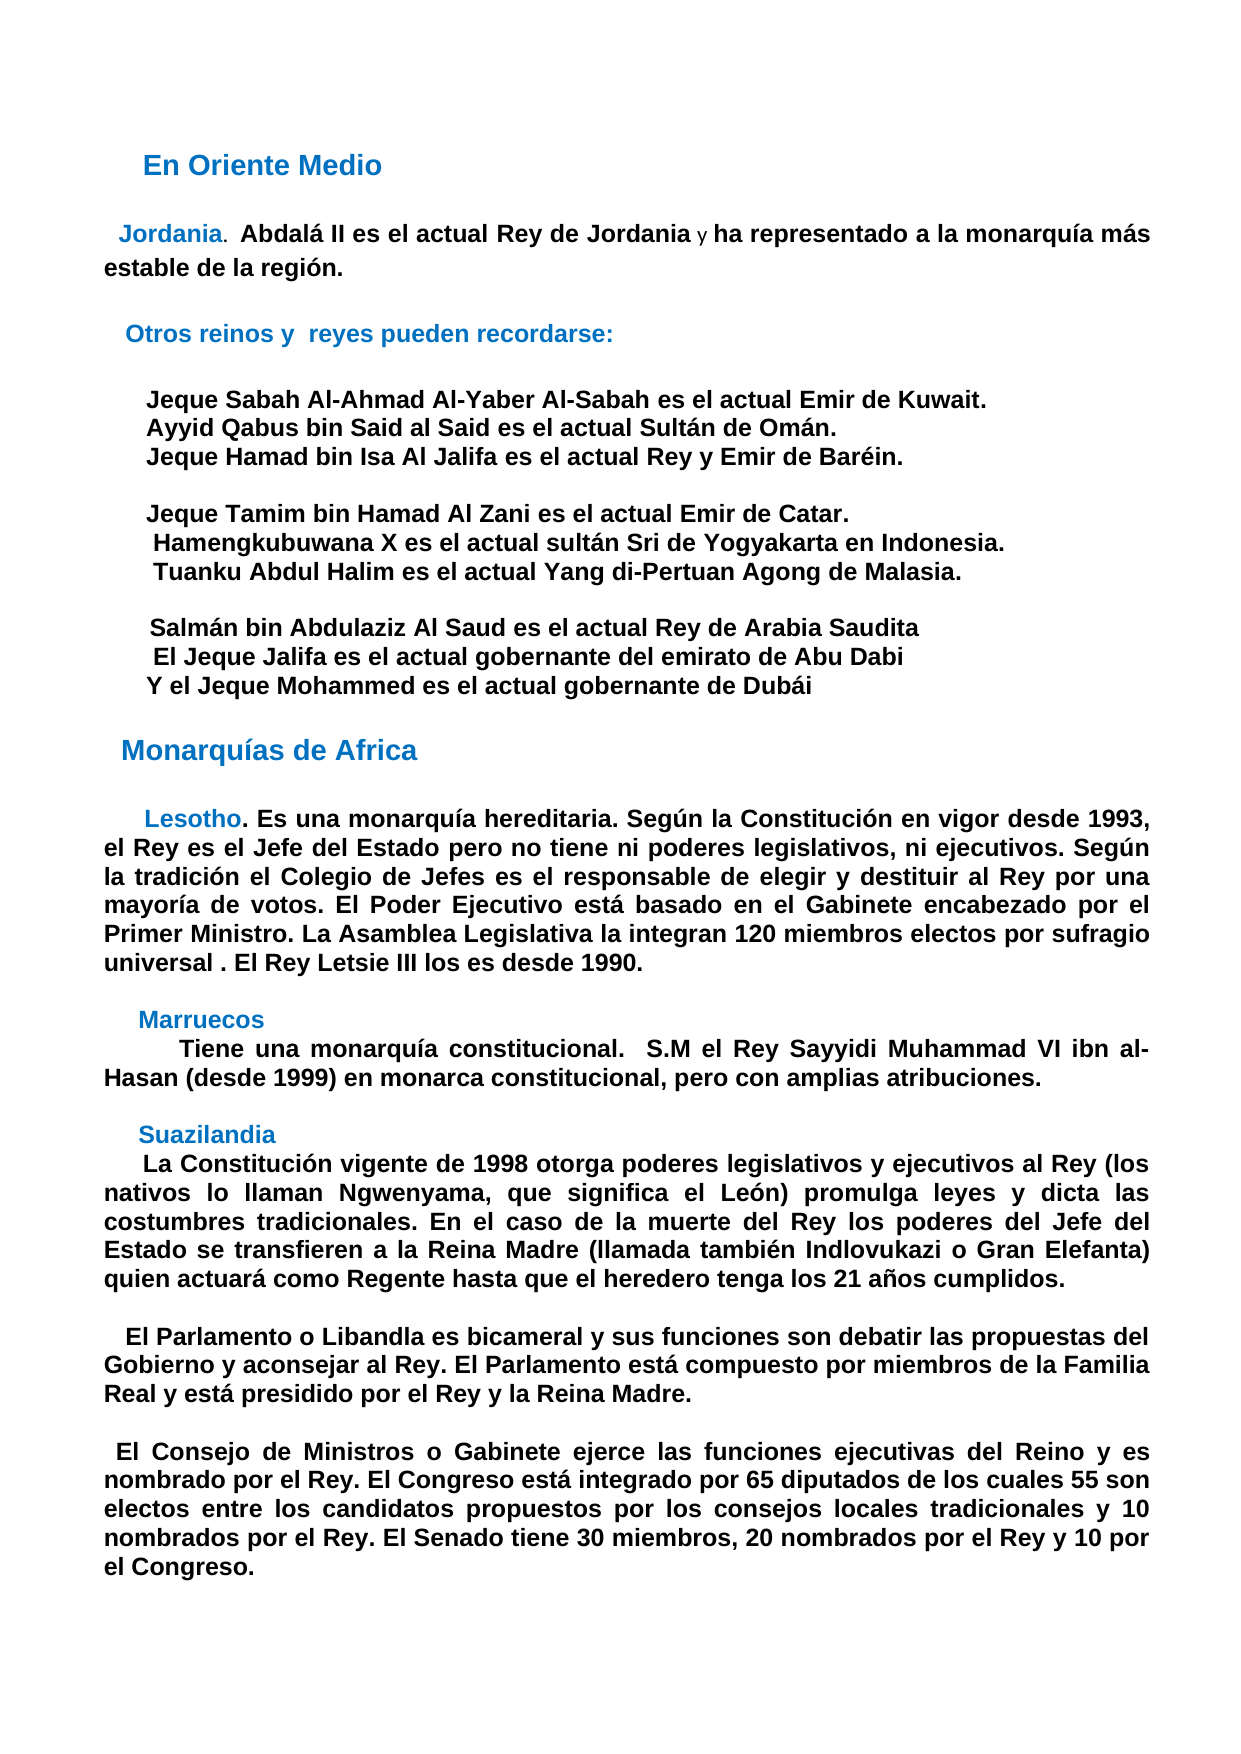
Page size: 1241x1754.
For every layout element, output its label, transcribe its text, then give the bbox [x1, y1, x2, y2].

text Salmán bin Abdulaziz Al Saud es el actual Rey de Arabia Saudita [103, 613, 1152, 642]
text El Jeque Jalifa es el actual gobernante del emirato de Abu Dabi [103, 642, 1152, 671]
text La Constitución vigente de 1998 otorga poderes legislativos y ejecutivos al Rey (los nativos lo llaman Ngwenyama, que significa el León) promulga leyes y dicta las costumbres tradicionales. En el caso de la muerte del Rey los poderes del Jefe del Estado se transfieren a la Reina Madre (llamada también Indlovukazi o Gran Elefanta) quien actuará como Regente hasta que el heredero tenga los 21 años cumplidos. [103, 1149, 1152, 1293]
text Jeque Hamad bin Isa Al Jalifa es el actual Rey y Emir de Baréin. [103, 442, 1152, 471]
text Tiene una monarquía constitucional. S.M el Rey Sayyidi Muhammad VI ibn al-Hasan (desde 1999) en monarca constitucional, pero con amplias atribuciones. [103, 1034, 1152, 1092]
text Lesotho. Es una monarquía hereditaria. Según la Constitución en vigor desde 1993, el Rey es el Jefe del Estado pero no tiene ni poderes legislativos, ni ejecutivos. Según la tradición el Colegio de Jefes es el responsable de elegir y destituir al Rey por una mayoría de votos. El Poder Ejecutivo está basado en el Gabinete encabezado por el Primer Ministro. La Asamblea Legislativa la integran 120 miembros electos por sufragio universal . El Rey Letsie III los es desde 1990. [103, 804, 1152, 977]
text Marruecos [103, 1005, 1152, 1034]
text Jeque Sabah Al-Ahmad Al-Yaber Al-Sabah es el actual Emir de Kuwait. [103, 385, 1152, 413]
text Otros reinos y reyes pueden recordarse: [103, 319, 1152, 347]
text El Consejo de Ministros o Gabinete ejerce las funciones ejecutivas del Reino y es nombrado por el Rey. El Congreso está integrado por 65 diputados de los cuales 55 son electos entre los candidatos propuestos por los consejos locales tradicionales y 10 nombrados por el Rey. El Senado tiene 30 miembros, 20 nombrados por el Rey y 10 por el Congreso. [103, 1437, 1152, 1580]
text Hamengkubuwana X es el actual sultán Sri de Yogyakarta en Indonesia. [103, 528, 1152, 556]
text Y el Jeque Mohammed es el actual gobernante de Dubái [103, 671, 1152, 699]
text Jordania. Abdalá II es el actual Rey de Jordania y ha representado a la monarquía más estable de la región. [103, 219, 1152, 281]
text El Parlamento o Libandla es bicameral y sus funciones son debatir las propuestas del Gobierno y aconsejar al Rey. El Parlamento está compuesto por miembros de la Familia Real y está presidido por el Rey y la Reina Madre. [103, 1322, 1152, 1408]
text Suazilandia [103, 1120, 1152, 1149]
text Ayyid Qabus bin Said al Said es el actual Sultán de Omán. [103, 413, 1152, 442]
text Jeque Tamim bin Hamad Al Zani es el actual Emir de Catar. [103, 499, 1152, 528]
text En Oriente Medio [103, 148, 1152, 181]
text Monarquías de Africa [74, 732, 1152, 766]
text Tuanku Abdul Halim es el actual Yang di-Pertuan Agong de Malasia. [103, 556, 1152, 585]
